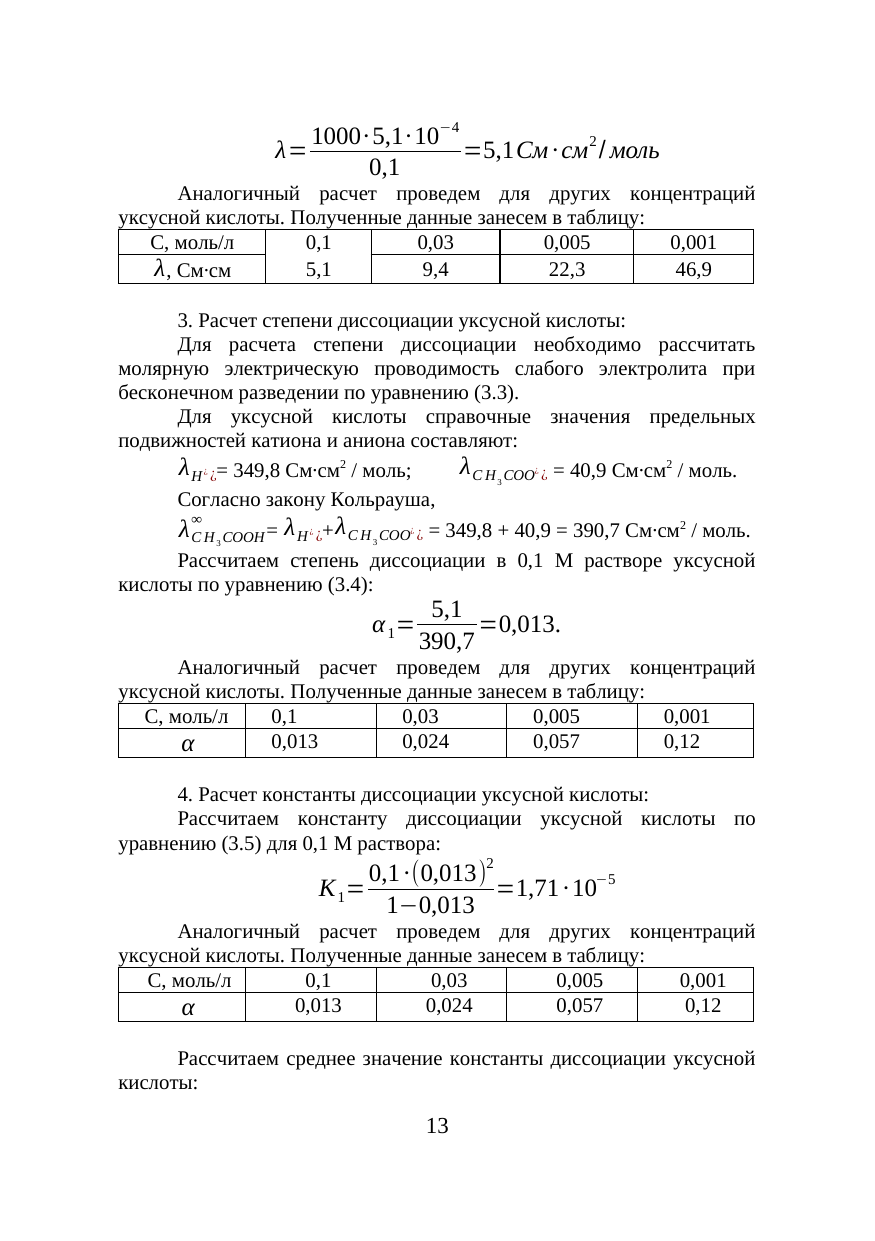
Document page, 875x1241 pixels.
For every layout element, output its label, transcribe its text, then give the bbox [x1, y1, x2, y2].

table_cell 0,024 [377, 993, 506, 1021]
text Для уксусной кислоты справочные значения предельных подвижностей катиона и аниона составляют: [118, 404, 756, 452]
table_header С, моль/л [119, 230, 265, 254]
text = + = 349,8 + 40,9 = 390,7 Cм∙см2 / моль. [118, 511, 756, 548]
table_cell 46,9 [634, 255, 753, 283]
table_cell 0,057 [507, 993, 637, 1021]
table_header 0,001 [638, 968, 753, 992]
text Аналогичный расчет проведем для других концентраций уксусной кислоты. Полученные данные занесем в таблицу: [118, 655, 756, 703]
text Рассчитаем константу диссоциации уксусной кислоты по уравнению (3.5) для 0,1 М раствора: [118, 806, 756, 854]
table_cell 0,013 [246, 993, 376, 1021]
text Согласно закону Кольрауша, [118, 487, 756, 511]
table_header 0,03 [377, 968, 506, 992]
table_header 0,03 [377, 704, 506, 728]
table_cell 5,1 [266, 254, 371, 283]
text Рассчитаем степень диссоциации в 0,1 М растворе уксусной кислоты по уравнению (3.4): [118, 548, 756, 596]
table_cell [119, 993, 245, 1021]
text Аналогичный расчет проведем для других концентраций уксусной кислоты. Полученные данные занесем в таблицу: [118, 181, 756, 229]
table_cell [119, 729, 245, 757]
table_header С, моль/л [119, 704, 245, 728]
table_cell 0,12 [638, 993, 753, 1021]
table_header 0,005 [501, 230, 633, 254]
table_header С, моль/л [119, 968, 245, 992]
table_cell 9,4 [372, 255, 499, 283]
text 4. Расчет константы диссоциации уксусной кислоты: [118, 782, 756, 806]
table_header 0,1 [246, 704, 376, 728]
table_cell 0,12 [638, 729, 753, 757]
table_header 0,005 [507, 968, 637, 992]
text Аналогичный расчет проведем для других концентраций уксусной кислоты. Полученные данные занесем в таблицу: [118, 919, 756, 967]
table_cell 22,3 [501, 255, 633, 283]
table_header 0,001 [634, 230, 753, 254]
text 3. Расчет степени диссоциации уксусной кислоты: [118, 308, 756, 332]
table_header 0,001 [638, 704, 753, 728]
table_cell 0,024 [377, 729, 506, 757]
table_header 0,03 [372, 230, 499, 254]
table_cell , Cм∙см [119, 255, 265, 283]
table_cell 0,057 [507, 729, 637, 757]
text = 349,8 Cм∙см2 / моль; = 40,9 Cм∙см2 / моль. [118, 452, 756, 487]
table_header 0,1 [246, 968, 376, 992]
text Рассчитаем среднее значение константы диссоциации уксусной кислоты: [118, 1046, 756, 1094]
table_header 0,1 [266, 230, 371, 254]
table_header 0,005 [507, 704, 637, 728]
text Для расчета степени диссоциации необходимо рассчитать молярную электрическую проводимость слабого электролита при бесконечном разведении по уравнению (3.3). [118, 332, 756, 404]
table_cell 0,013 [246, 729, 376, 757]
